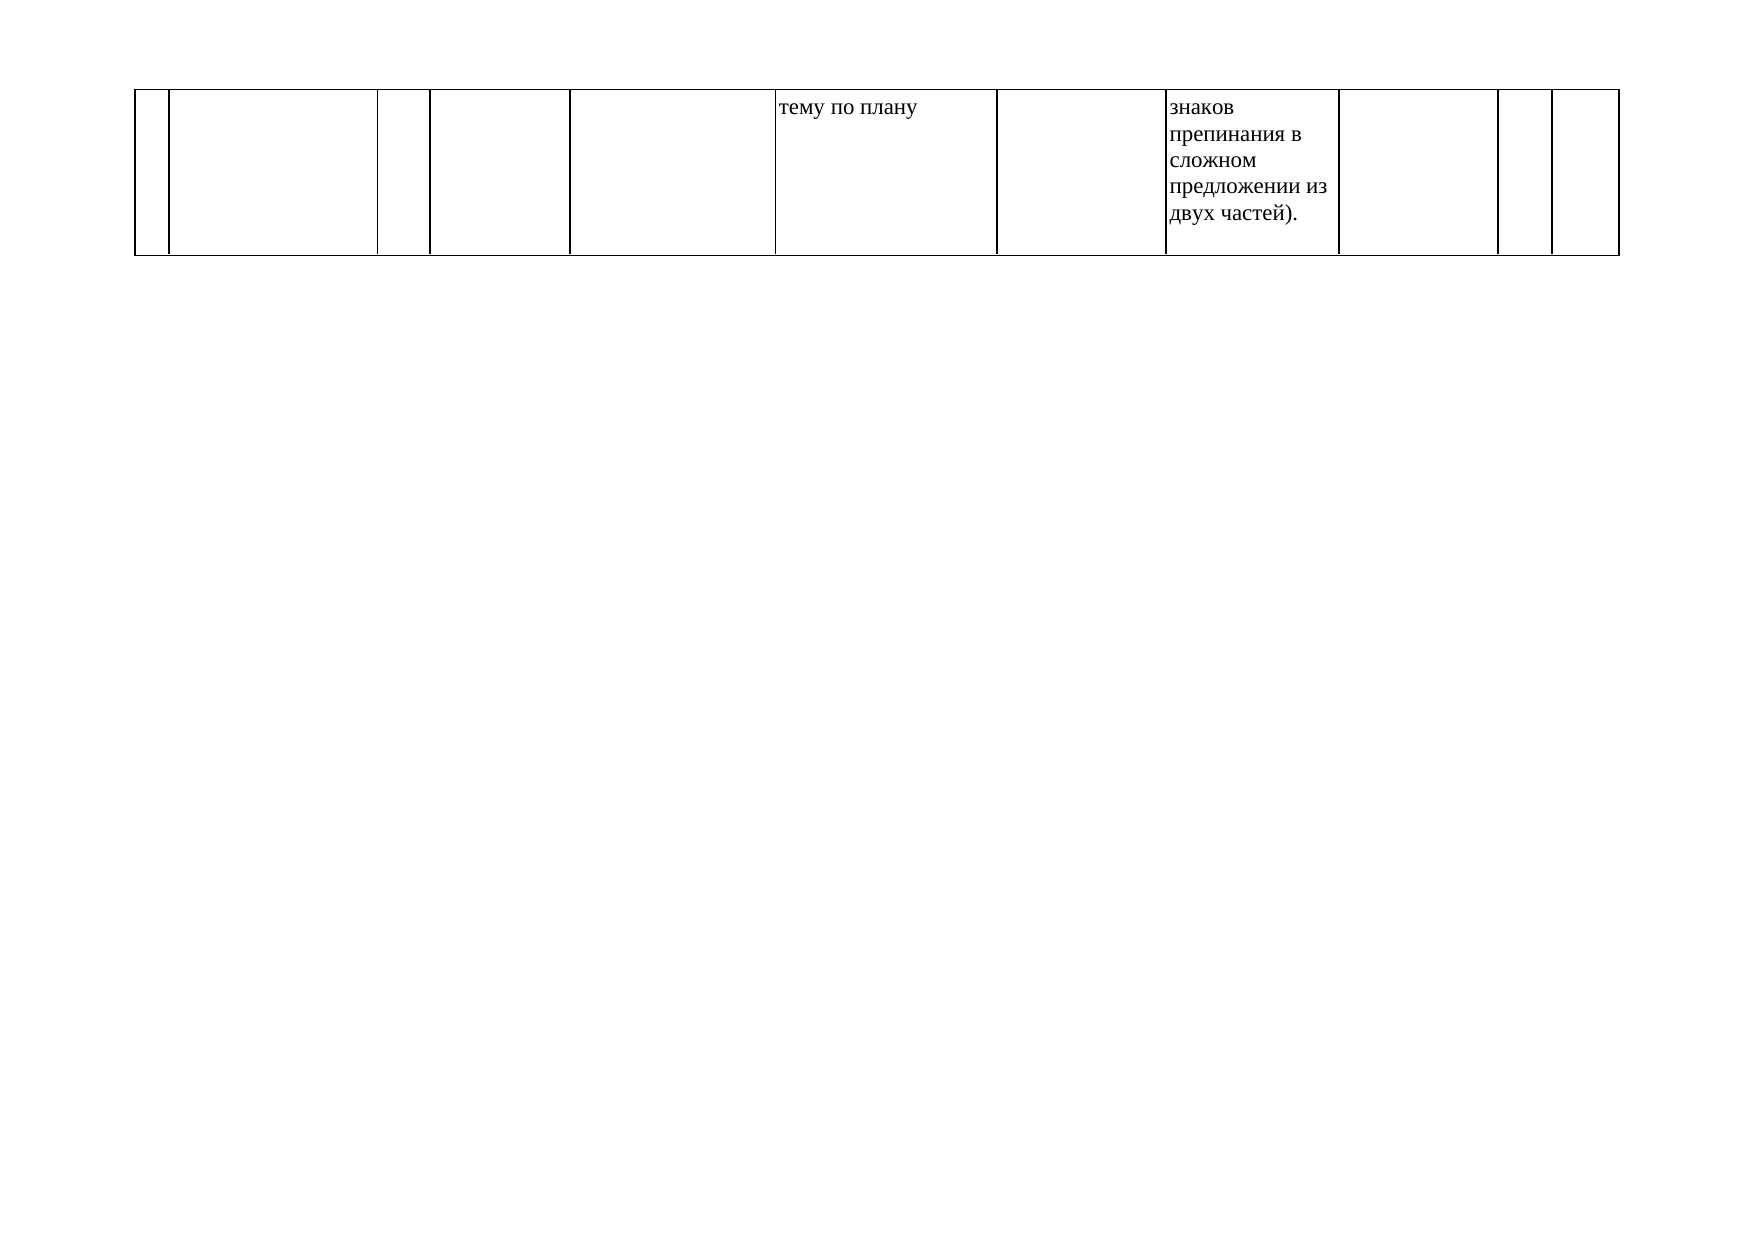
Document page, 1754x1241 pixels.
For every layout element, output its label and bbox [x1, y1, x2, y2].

table_cell [1553, 90, 1618, 254]
table_cell [1499, 90, 1551, 254]
table_cell [431, 90, 569, 254]
table_cell [378, 90, 429, 254]
table_cell [571, 90, 775, 254]
table_cell [136, 90, 168, 254]
table_cell [170, 90, 377, 254]
table_cell [1340, 90, 1497, 254]
table_cell [998, 90, 1165, 254]
